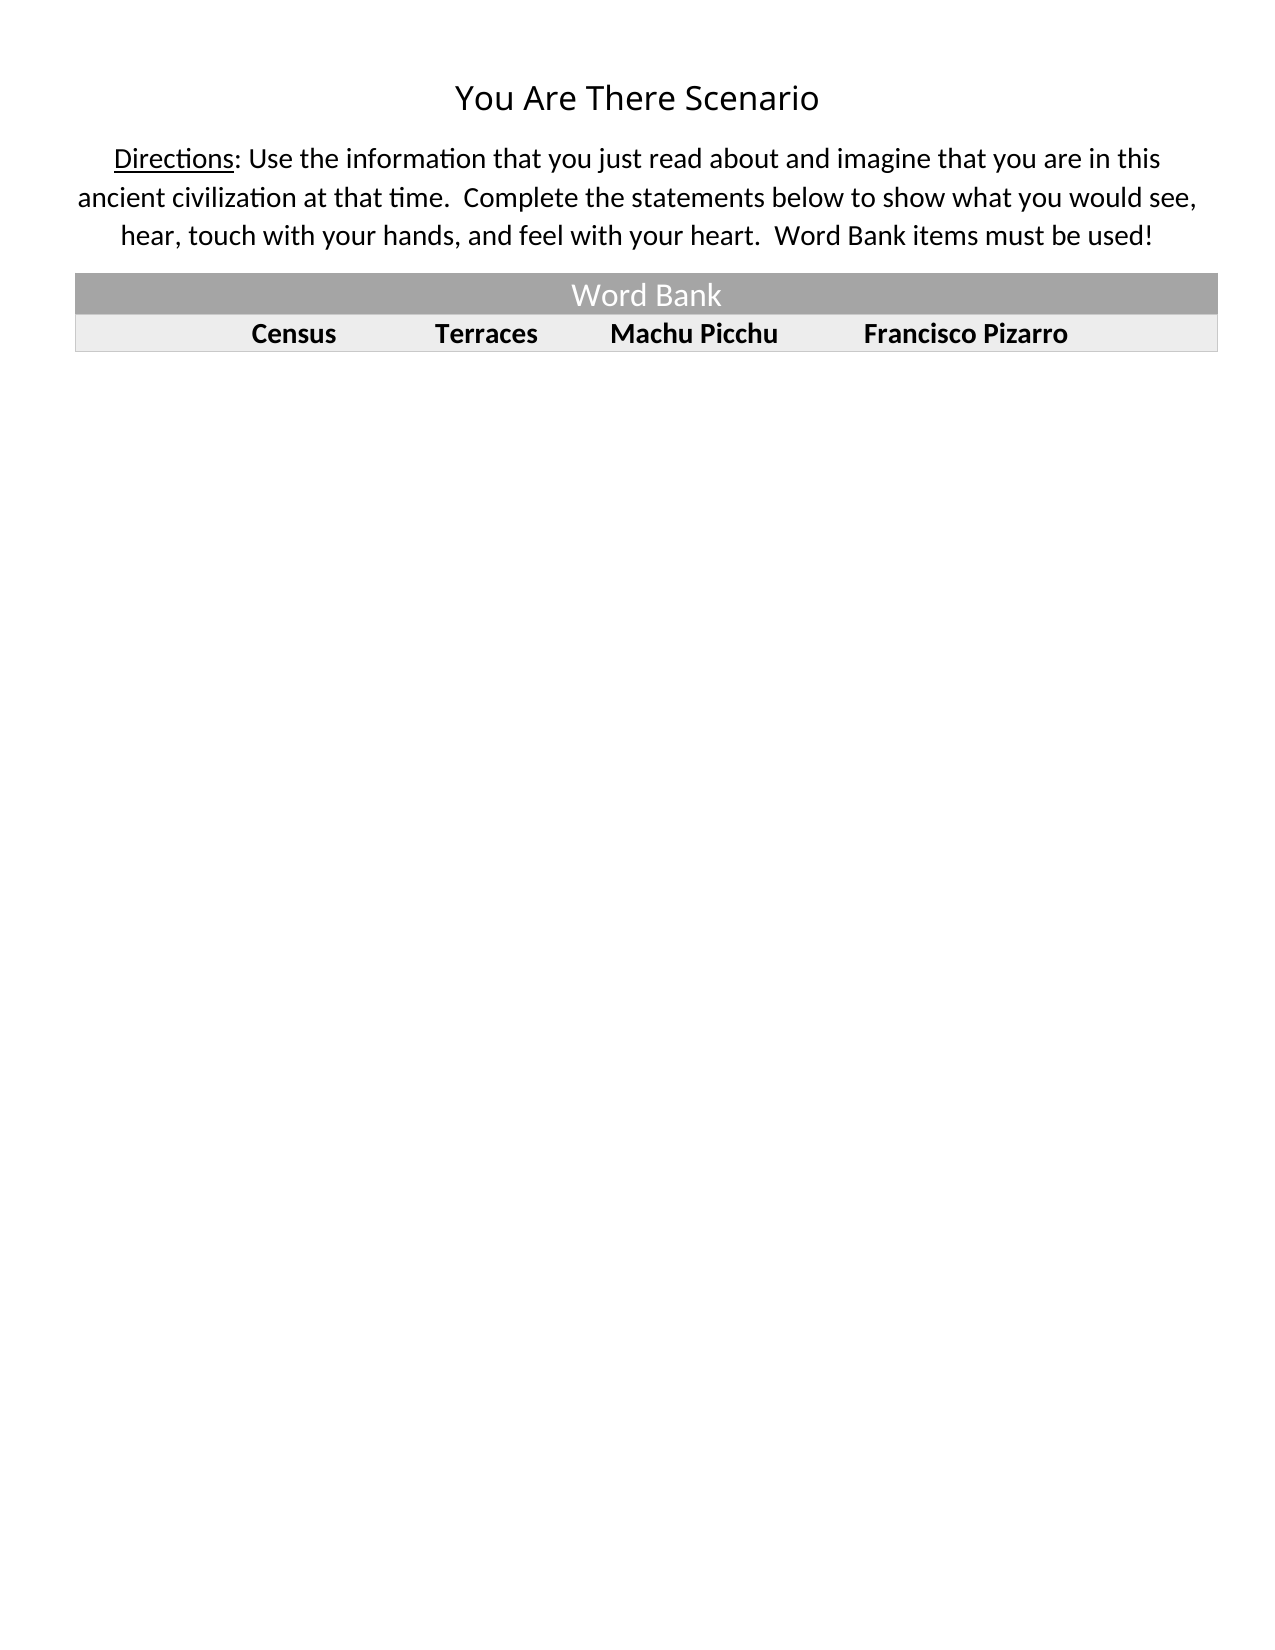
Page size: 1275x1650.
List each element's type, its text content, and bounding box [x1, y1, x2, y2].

text Directions: Use the information that you just read about and imagine that you are in this ancient civilization at that time. Complete the statements below to show what you would see, hear, touch with your hands, and feel with your heart. Word Bank items must be used! [75, 141, 1200, 253]
table_cell Census Terraces Machu Picchu Francisco Pizarro [76, 315, 1217, 351]
table_header Word Bank [76, 274, 1217, 314]
text You Are There Scenario [75, 75, 1200, 120]
